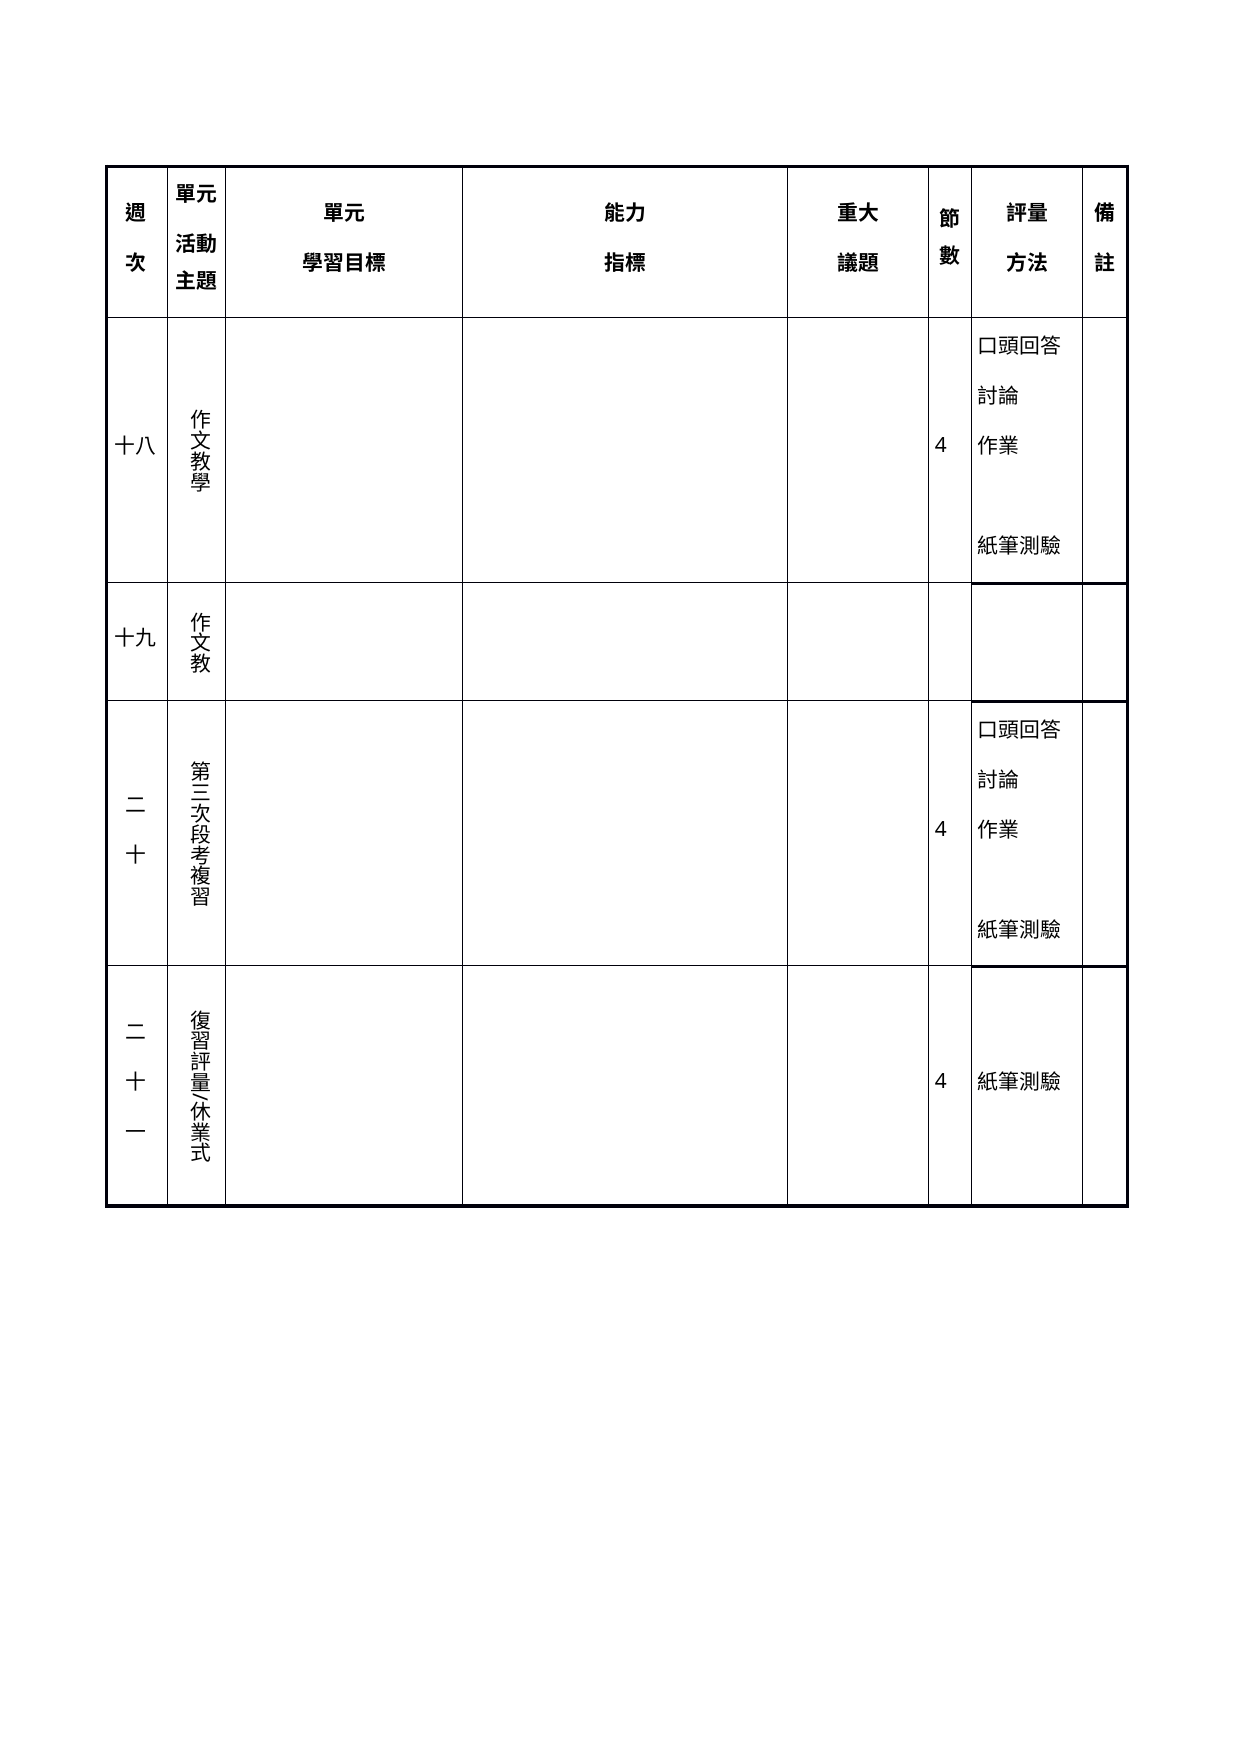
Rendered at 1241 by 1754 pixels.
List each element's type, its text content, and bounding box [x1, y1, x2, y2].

table_cell [788, 318, 928, 582]
table_cell 4 [929, 318, 971, 582]
table_cell [1083, 968, 1126, 1204]
table_header 備 註 [1083, 168, 1126, 317]
table_cell [1083, 585, 1126, 700]
table_cell [226, 966, 462, 1204]
table_header 評量 方法 [972, 168, 1082, 317]
table_cell [463, 701, 787, 965]
table_cell [226, 318, 462, 582]
table_cell [1083, 703, 1126, 965]
table_cell 十九 [108, 583, 167, 700]
table_cell [463, 318, 787, 582]
table_cell 口頭回答 討論 作業 紙筆測驗 [972, 703, 1082, 965]
table_header 單元 活動主題 [168, 168, 225, 317]
table_cell [929, 583, 971, 700]
table_cell 作文教學 [168, 583, 225, 700]
table_cell 二 十 一 [108, 966, 167, 1204]
table_header 重大 議題 [788, 168, 928, 317]
table_cell [1083, 318, 1126, 582]
table_header 週 次 [108, 168, 167, 317]
table_cell [788, 966, 928, 1204]
table_cell 二 十 [108, 701, 167, 965]
table_cell [788, 583, 928, 700]
table_cell [226, 701, 462, 965]
table_cell 4 [929, 701, 971, 965]
table_cell [463, 966, 787, 1204]
table_cell 口頭回答 討論 作業 紙筆測驗 [972, 318, 1082, 582]
table_cell 復習評量/休業式 [168, 966, 225, 1204]
table_header 節數 [929, 168, 971, 317]
table_cell [463, 583, 787, 700]
table_cell [788, 701, 928, 965]
table_cell 第三次段考複習 [168, 701, 225, 965]
table_cell [972, 585, 1082, 700]
table_cell 紙筆測驗 [972, 968, 1082, 1204]
table_cell 4 [929, 966, 971, 1204]
table_header 單元 學習目標 [226, 168, 462, 317]
table_header 能力 指標 [463, 168, 787, 317]
table_cell [226, 583, 462, 700]
table_cell 十八 [108, 318, 167, 582]
table_cell 作文教學 [168, 318, 225, 582]
